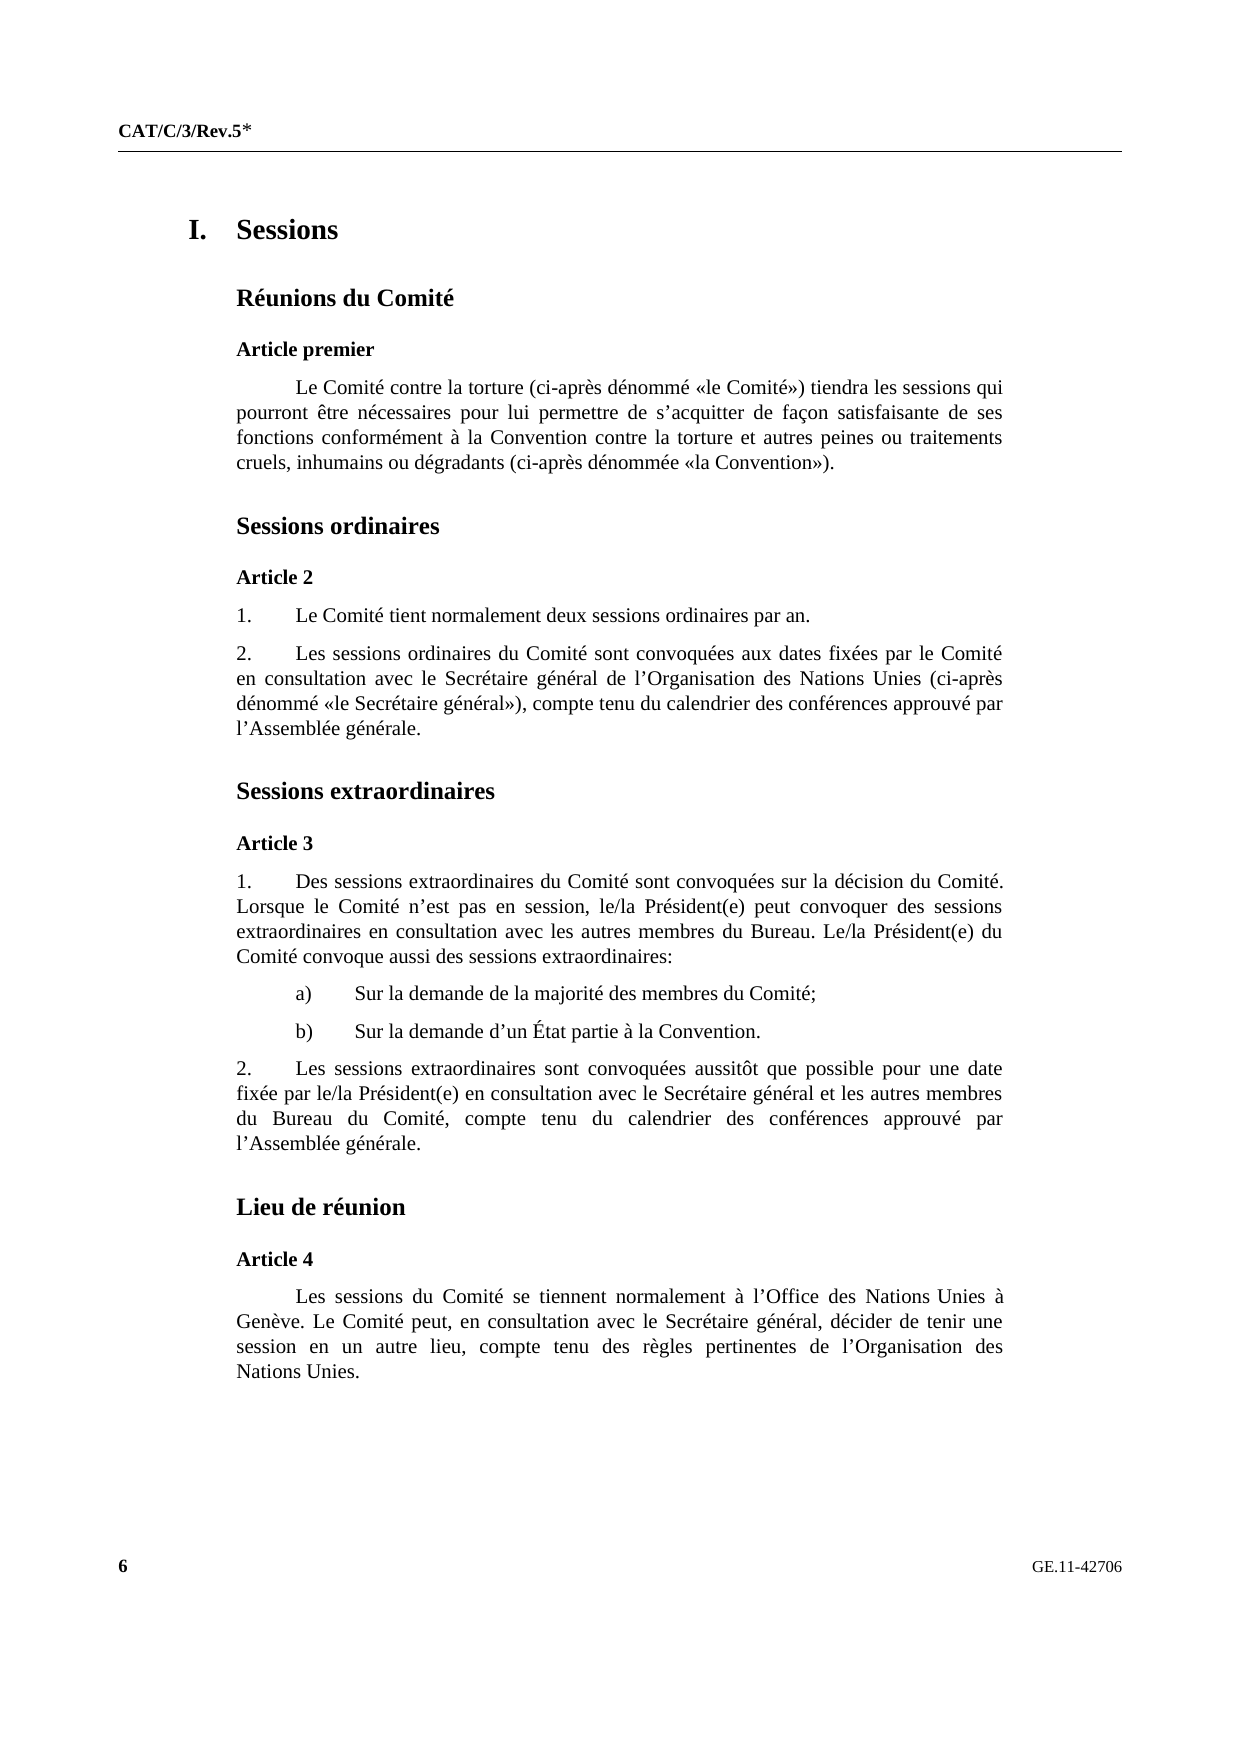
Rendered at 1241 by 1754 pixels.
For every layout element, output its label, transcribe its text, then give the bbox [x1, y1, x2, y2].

text Article 2 [118, 565, 1004, 590]
text I. Sessions [118, 215, 1004, 246]
text Article 4 [118, 1246, 1004, 1271]
text Lieu de réunion [118, 1193, 1004, 1221]
text a) Sur la demande de la majorité des membres du Comité; [236, 980, 1004, 1005]
text 2. Les sessions extraordinaires sont convoquées aussitôt que possible pour une date fixée par le/la Président(e) en consultation avec le Secrétaire général et les autres membres du Bureau du Comité, compte tenu du calendrier des conférences approuvé par l’Assemblée générale. [236, 1055, 1004, 1155]
text 2. Les sessions ordinaires du Comité sont convoquées aux dates fixées par le Comité en consultation avec le Secrétaire général de l’Organisation des Nations Unies (ci-après dénommé «le Secrétaire général»), compte tenu du calendrier des conférences approuvé par l’Assemblée générale. [236, 640, 1004, 740]
text Sessions ordinaires [118, 512, 1004, 540]
text Sessions extraordinaires [118, 777, 1004, 805]
text Le Comité contre la torture (ci-après dénommé «le Comité») tiendra les sessions qui pourront être nécessaires pour lui permettre de s’acquitter de façon satisfaisante de ses fonctions conformément à la Convention contre la torture et autres peines ou traitements cruels, inhumains ou dégradants (ci-après dénommée «la Convention»). [236, 374, 1004, 474]
text 1. Le Comité tient normalement deux sessions ordinaires par an. [236, 602, 1004, 627]
text b) Sur la demande d’un État partie à la Convention. [236, 1018, 1004, 1043]
text Article premier [118, 337, 1004, 362]
text 1. Des sessions extraordinaires du Comité sont convoquées sur la décision du Comité. Lorsque le Comité n’est pas en session, le/la Président(e) peut convoquer des sessions extraordinaires en consultation avec les autres membres du Bureau. Le/la Président(e) du Comité convoque aussi des sessions extraordinaires: [236, 868, 1004, 968]
text Réunions du Comité [118, 283, 1004, 312]
text Article 3 [118, 830, 1004, 855]
text Les sessions du Comité se tiennent normalement à l’Office des Nations Unies à Genève. Le Comité peut, en consultation avec le Secrétaire général, décider de tenir une session en un autre lieu, compte tenu des règles pertinentes de l’Organisation des Nations Unies. [236, 1283, 1004, 1383]
